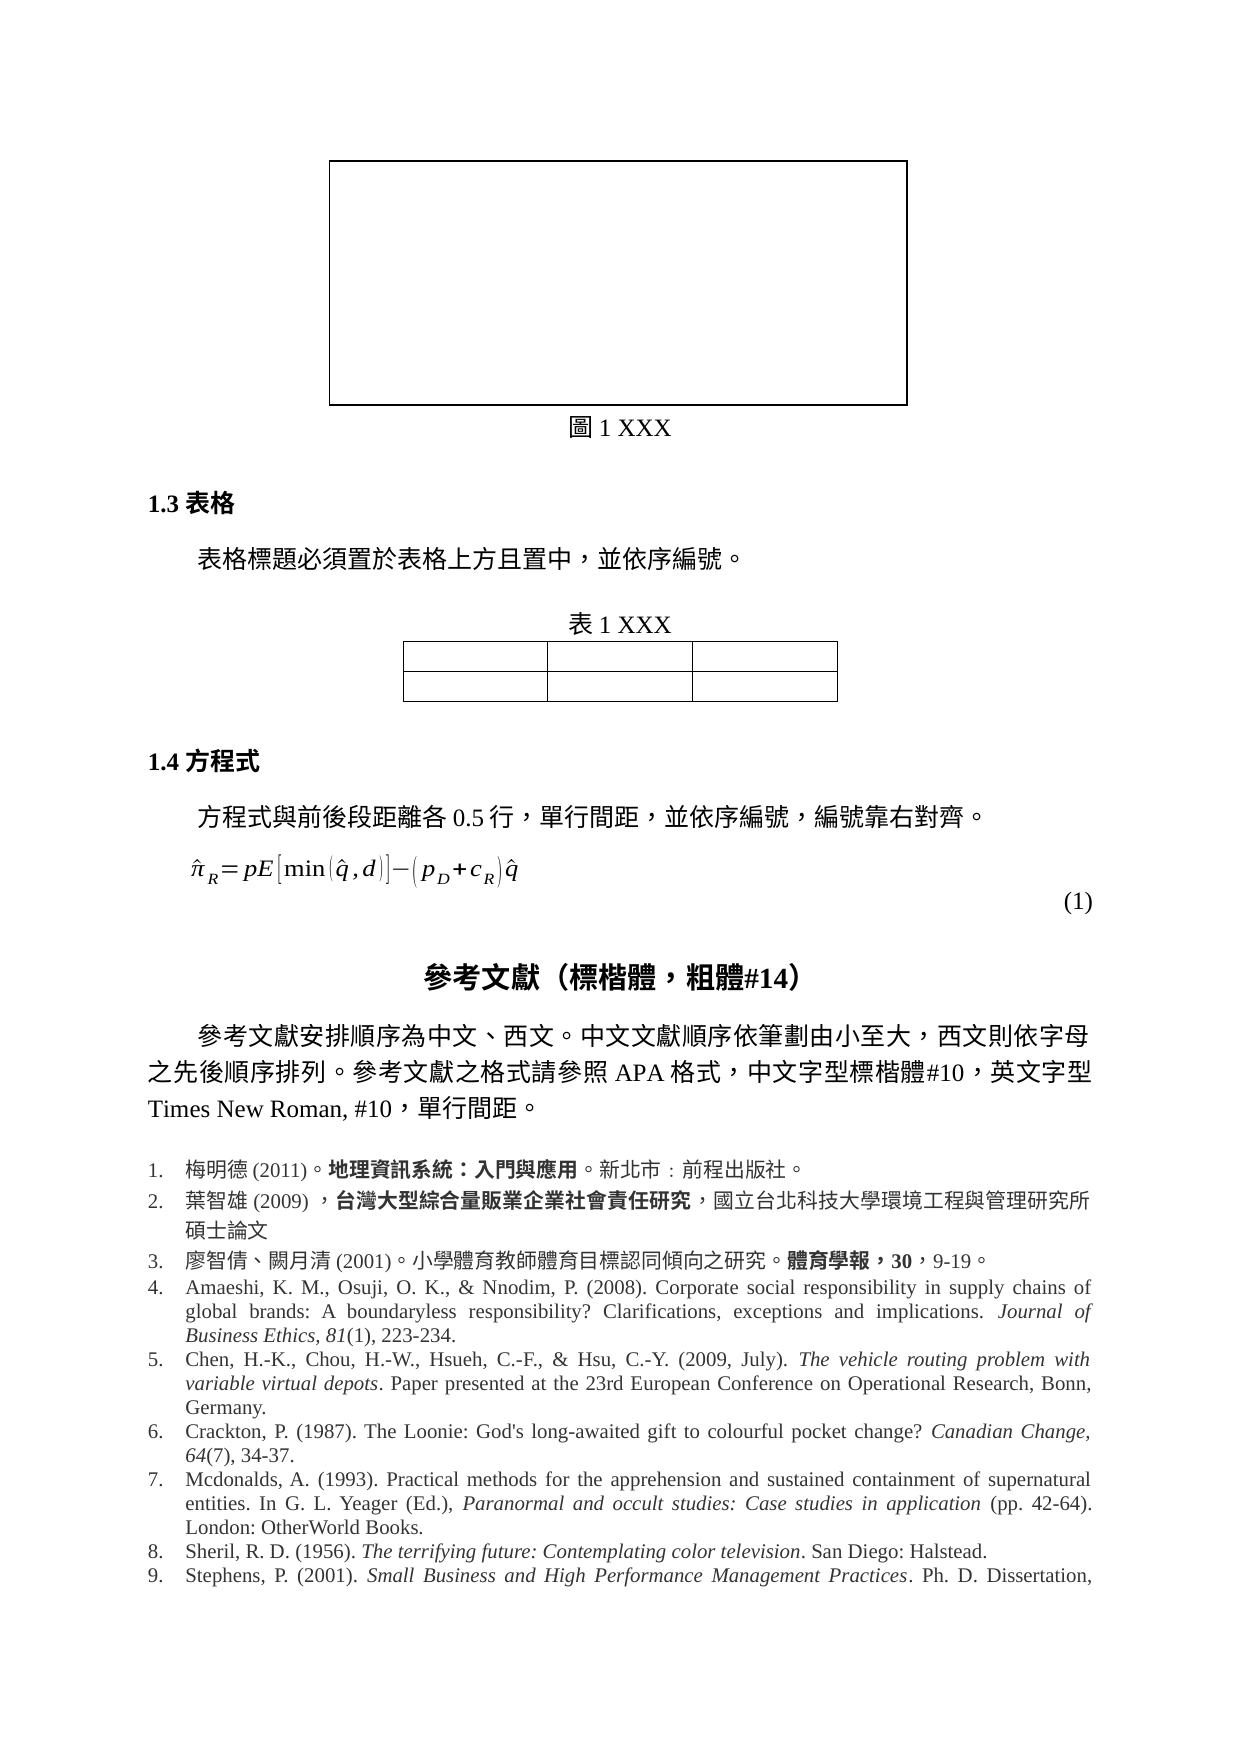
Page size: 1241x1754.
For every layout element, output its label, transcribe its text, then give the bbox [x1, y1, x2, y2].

table_cell [548, 672, 692, 701]
list Chen, H.-K., Chou, H.-W., Hsueh, C.-F., & Hsu, C.-Y. (2009, July). The vehicle routing problem with variable virtual depots. Paper presented at the 23rd European Conference on Operational Research, Bonn, Germany. [148, 1347, 1092, 1419]
table_header [693, 642, 837, 671]
text 方程式與前後段距離各0.5行，單行間距，並依序編號，編號靠右對齊。 [148, 797, 1092, 833]
text 表格標題必須置於表格上方且置中，並依序編號。 [148, 540, 1092, 576]
table_header [404, 642, 547, 671]
list Mcdonalds, A. (1993). Practical methods for the apprehension and sustained containment of supernatural entities. In G. L. Yeager (Ed.), Paranormal and occult studies: Case studies in application (pp. 42-64). London: OtherWorld Books. [148, 1467, 1092, 1539]
text 參考文獻安排順序為中文、西文。中文文獻順序依筆劃由小至大，西文則依字母之先後順序排列。參考文獻之格式請參照APA格式，中文字型標楷體#10，英文字型Times New Roman, #10，單行間距。 [148, 1016, 1092, 1125]
list 葉智雄 (2009) ，台灣大型綜合量販業企業社會責任研究，國立台北科技大學環境工程與管理研究所碩士論文 [148, 1184, 1092, 1244]
list Amaeshi, K. M., Osuji, O. K., & Nnodim, P. (2008). Corporate social responsibility in supply chains of global brands: A boundaryless responsibility? Clarifications, exceptions and implications. Journal of Business Ethics, 81(1), 223-234. [148, 1274, 1092, 1347]
text 1.4 方程式 [148, 741, 1092, 777]
text 1.3 表格 [148, 484, 1092, 520]
table_header [548, 642, 692, 671]
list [148, 1563, 1092, 1587]
text 表1 XXX [148, 605, 1092, 641]
list Sheril, R. D. (1956). The terrifying future: Contemplating color television. San Diego: Halstead. [148, 1539, 1092, 1563]
table_cell [693, 672, 837, 701]
text 參考文獻（標楷體，粗體#14） [148, 954, 1092, 996]
table_cell [404, 672, 547, 701]
list 梅明德 (2011)。地理資訊系統：入門與應用。新北市﹕前程出版社。 [148, 1154, 1092, 1184]
list Crackton, P. (1987). The Loonie: God's long-awaited gift to colourful pocket change? Canadian Change, 64(7), 34-37. [148, 1419, 1092, 1467]
text 圖1 XXX [148, 408, 1092, 444]
list 廖智倩、闕月清 (2001)。小學體育教師體育目標認同傾向之研究。體育學報，30，9-19。 [148, 1244, 1092, 1274]
text (1) [148, 853, 1092, 914]
